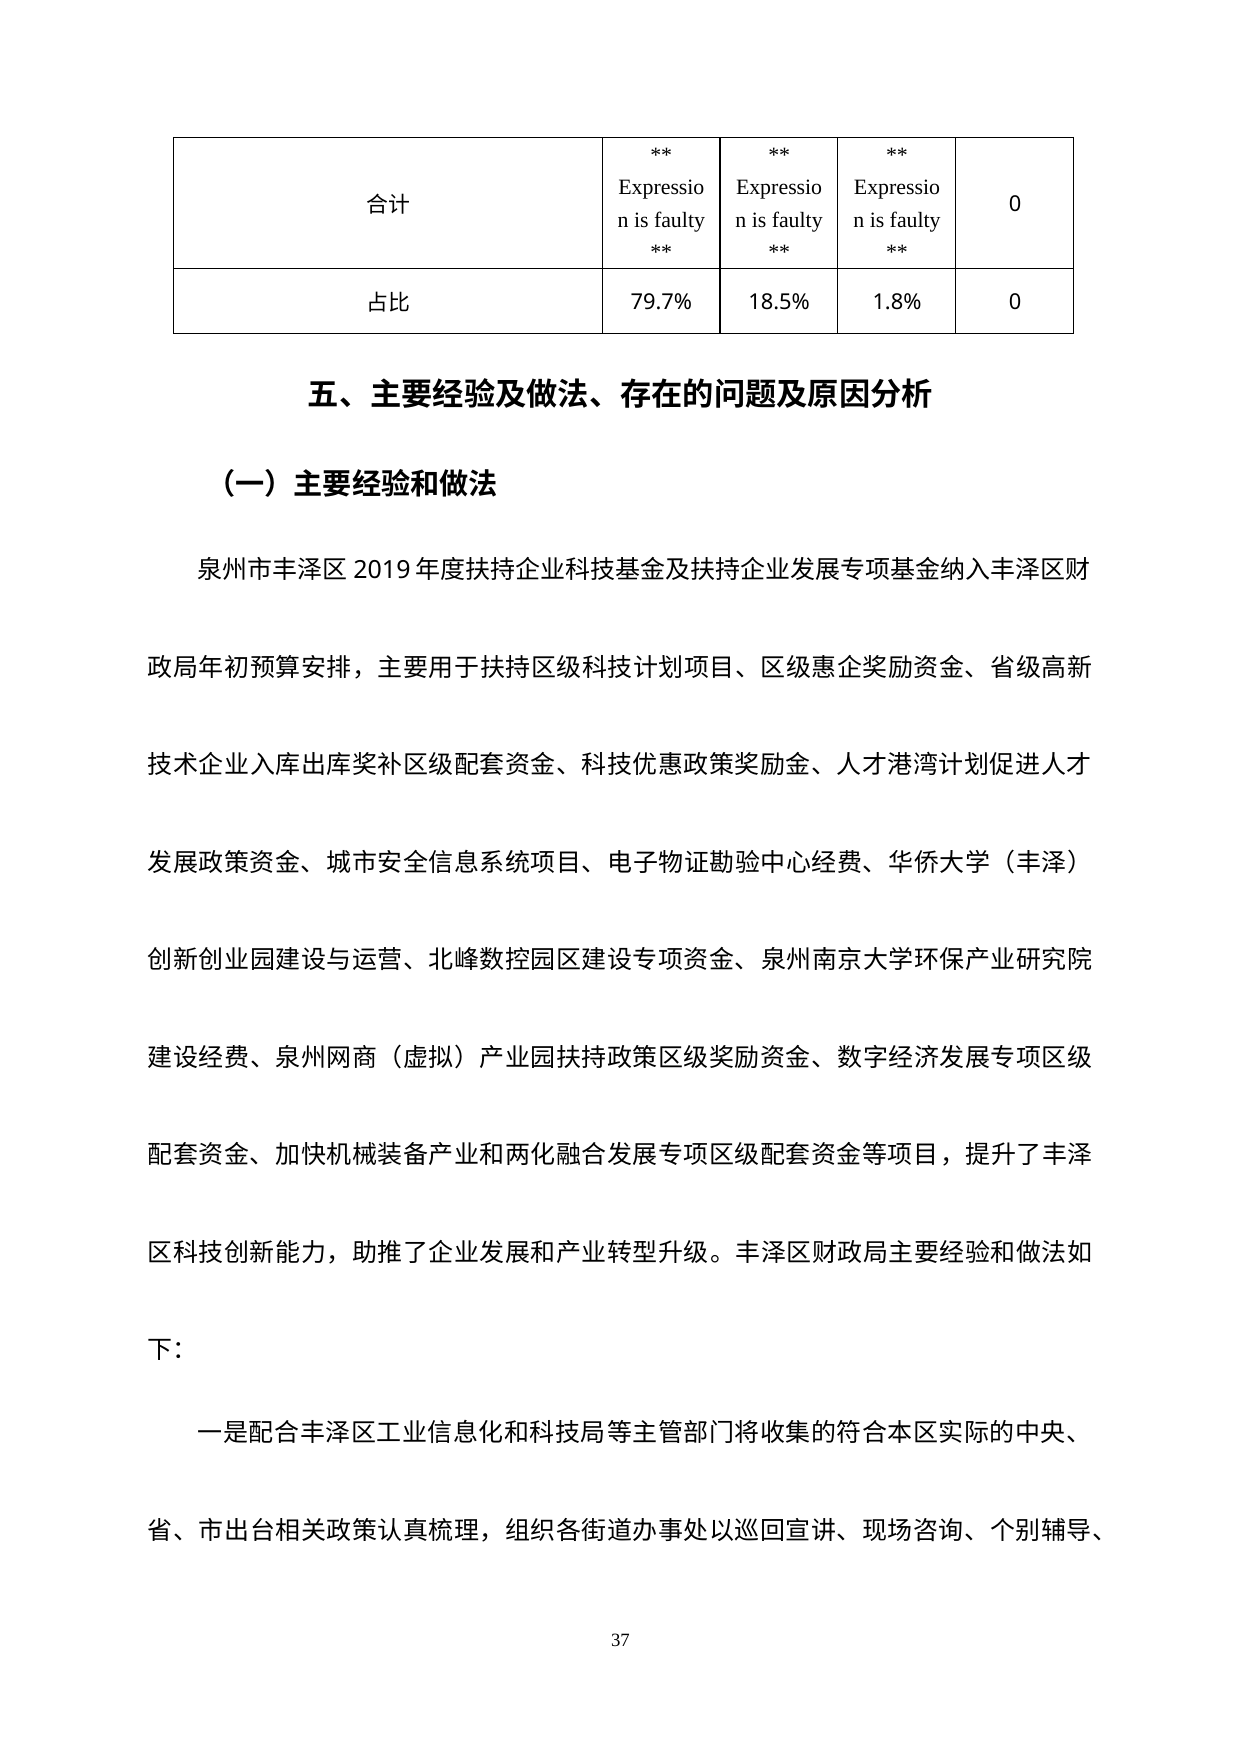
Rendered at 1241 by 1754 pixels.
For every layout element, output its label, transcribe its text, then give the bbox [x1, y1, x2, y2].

table_cell 占比 [174, 269, 602, 333]
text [148, 1398, 1092, 1561]
table_cell 79.7% [603, 269, 719, 333]
table_cell 7 [838, 138, 955, 268]
table_cell 合计 [174, 138, 602, 268]
subtitle （一）主要经验和做法 [148, 449, 1092, 514]
table_cell 0 [956, 269, 1073, 333]
subtitle 五、主要经验及做法、存在的问题及原因分析 [148, 359, 1092, 424]
table_cell 0 [956, 138, 1073, 268]
text 泉州市丰泽区2019年度扶持企业科技基金及扶持企业发展专项基金纳入丰泽区财政局年初预算安排，主要用于扶持区级科技计划项目、区级惠企奖励资金、省级高新技术企业入库出库奖补区级配套资金、科技优惠政策奖励金、人才港湾计划促进人才发展政策资金、城市安全信息系统项目、电子物证勘验中心经费、华侨大学（丰泽）创新创业园建设与运营、北峰数控园区建设专项资金、泉州南京大学环保产业研究院建设经费、泉州网商（虚拟）产业园扶持政策区级奖励资金、数字经济发展专项区级配套资金、加快机械装备产业和两化融合发展专项区级配套资金等项目，提升了丰泽区科技创新能力，助推了企业发展和产业转型升级。丰泽区财政局主要经验和做法如下： [148, 535, 1092, 1380]
table_cell 18.5% [721, 269, 837, 333]
table_cell 318 [603, 138, 719, 268]
table_cell 74 [721, 138, 837, 268]
table_cell 1.8% [838, 269, 955, 333]
